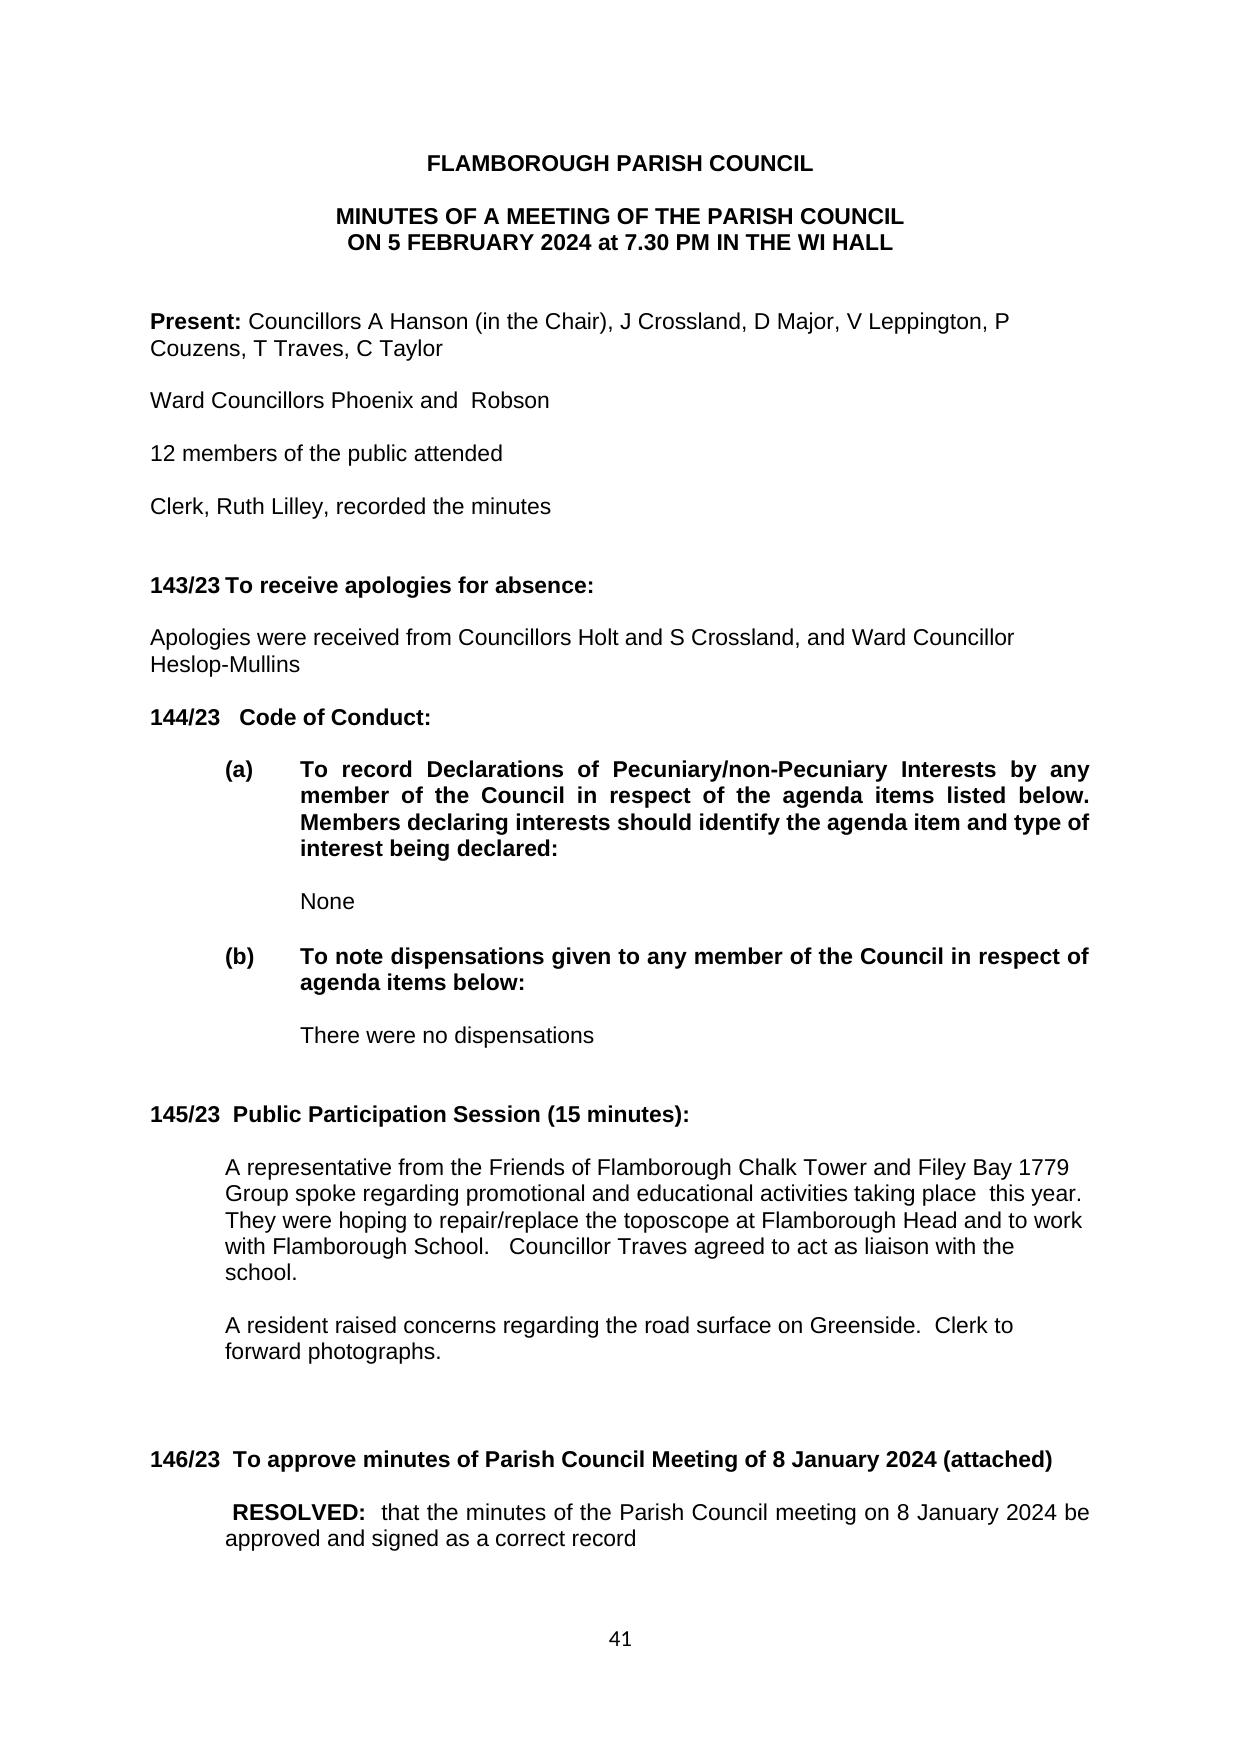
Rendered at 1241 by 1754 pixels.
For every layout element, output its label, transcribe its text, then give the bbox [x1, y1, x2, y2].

text There were no dispensations [225, 1022, 1090, 1048]
text RESOLVED: that the minutes of the Parish Council meeting on 8 January 2024 be approved and signed as a correct record [225, 1499, 1090, 1552]
text Clerk, Ruth Lilley, recorded the minutes [150, 493, 1090, 519]
list To note dispensations given to any member of the Council in respect of agenda items below: [225, 943, 1090, 996]
text 145/23 Public Participation Session (15 minutes): [150, 1101, 1090, 1127]
text Present: Councillors A Hanson (in the Chair), J Crossland, D Major, V Leppington, P Couzens, T Traves, C Taylor [150, 308, 1090, 361]
text Ward Councillors Phoenix and Robson [150, 387, 1090, 413]
text 146/23 To approve minutes of Parish Council Meeting of 8 January 2024 (attached) [150, 1446, 1090, 1472]
text 12 members of the public attended [150, 440, 1090, 466]
text Apologies were received from Councillors Holt and S Crossland, and Ward Councillor Heslop-Mullins [150, 624, 1090, 677]
text FLAMBOROUGH PARISH COUNCIL [150, 150, 1090, 176]
text A resident raised concerns regarding the road surface on Greenside. Clerk to forward photographs. [150, 1312, 1090, 1365]
text None [300, 888, 1090, 914]
list To record Declarations of Pecuniary/non-Pecuniary Interests by any member of the Council in respect of the agenda items listed below. Members declaring interests should identify the agenda item and type of interest being declared: [225, 756, 1090, 862]
text ON 5 FEBRUARY 2024 at 7.30 PM IN THE WI HALL [150, 229, 1090, 255]
text 144/23 Code of Conduct: [150, 703, 1090, 730]
text A representative from the Friends of Flamborough Chalk Tower and Filey Bay 1779 Group spoke regarding promotional and educational activities taking place this year. They were hoping to repair/replace the toposcope at Flamborough Head and to work with Flamborough School. Councillor Traves agreed to act as liaison with the school. [225, 1154, 1090, 1286]
text 143/23 To receive apologies for absence: [150, 572, 1090, 598]
text MINUTES OF A MEETING OF THE PARISH COUNCIL [150, 203, 1090, 229]
